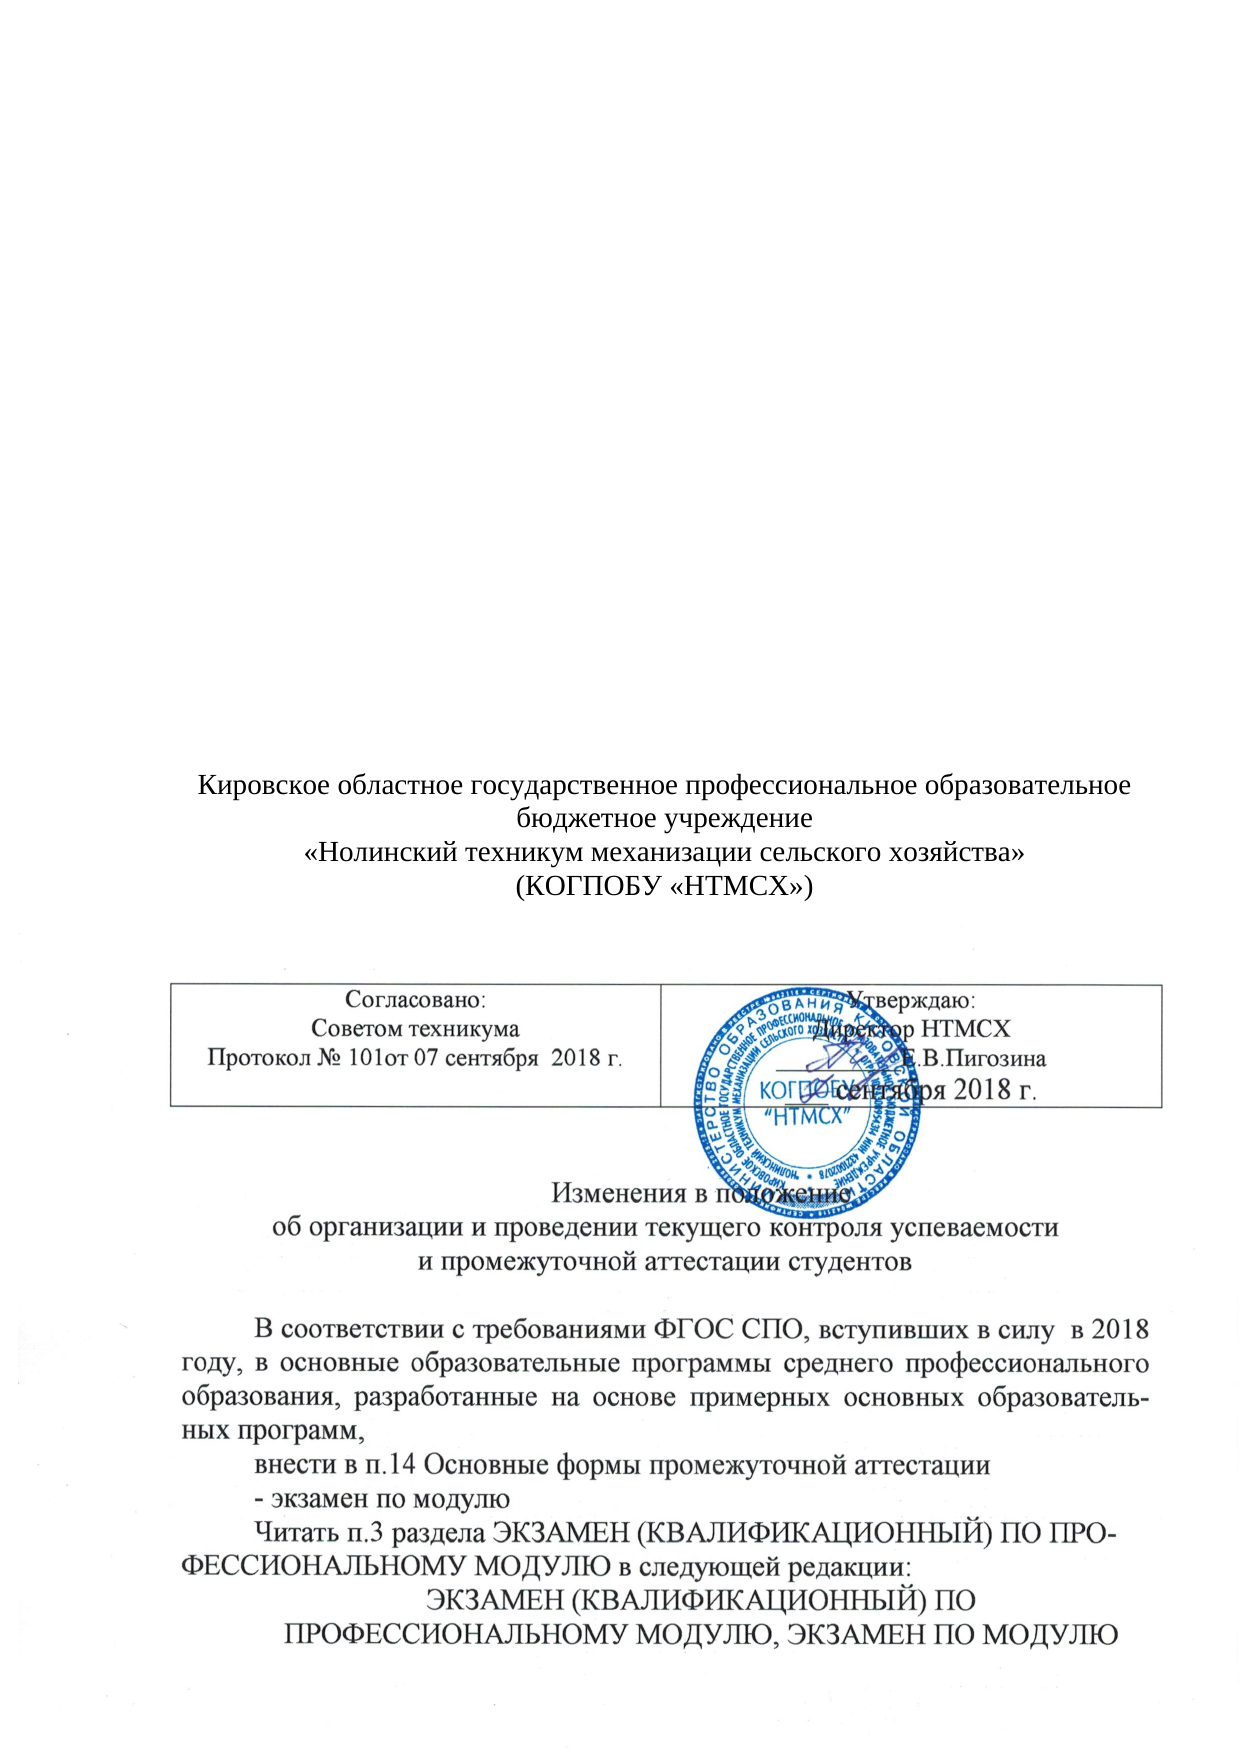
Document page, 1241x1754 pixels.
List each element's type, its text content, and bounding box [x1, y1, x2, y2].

text (КОГПОБУ «НТМСХ») [177, 868, 1152, 901]
text Кировское областное государственное профессиональное образовательное бюджетное учреждение [177, 767, 1152, 834]
text «Нолинский техникум механизации сельского хозяйства» [177, 834, 1152, 868]
picture [0, 924, 1241, 1754]
